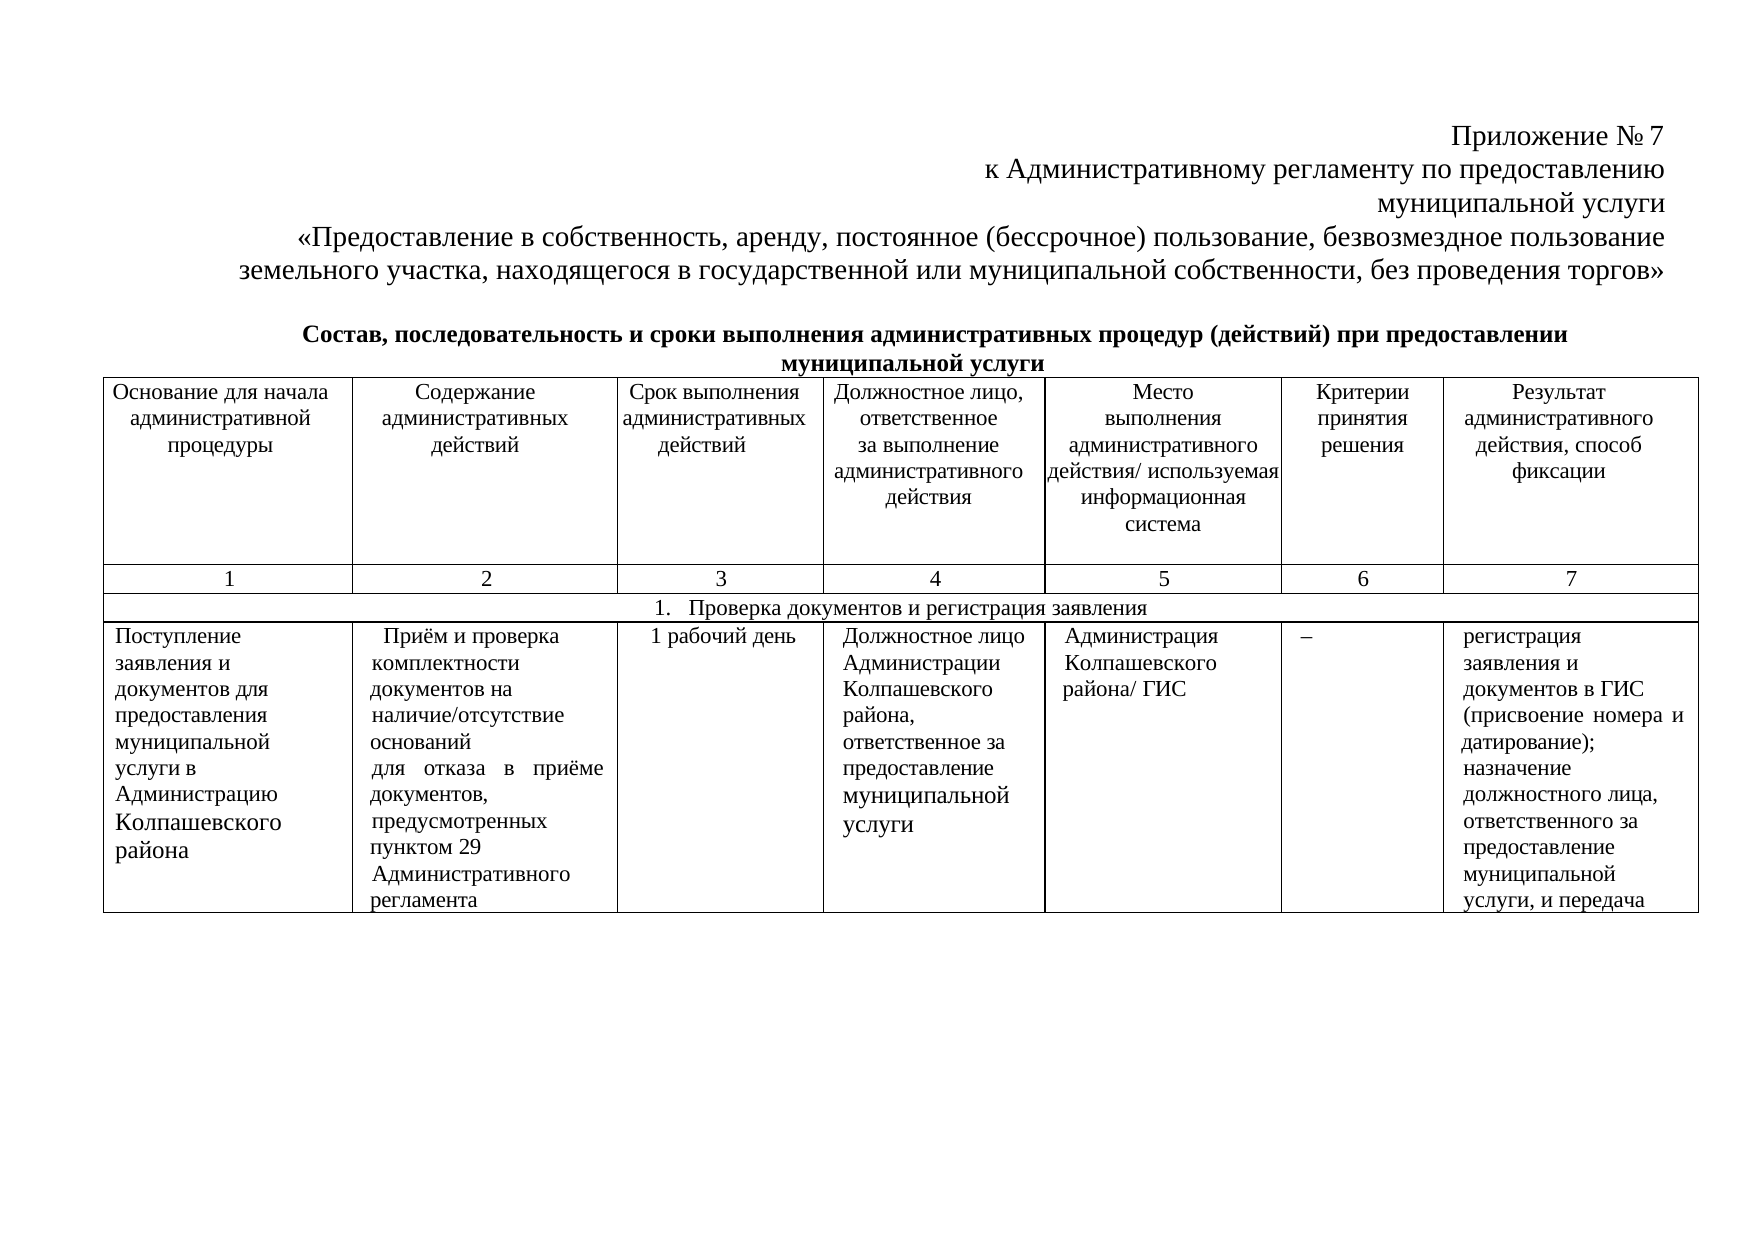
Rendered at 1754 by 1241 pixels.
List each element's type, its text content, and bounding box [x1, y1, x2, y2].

table_cell 4 [824, 565, 1044, 592]
text «Предоставление в собственность, аренду, постоянное (бессрочное) пользование, безвозмездное пользование земельного участка, находящегося в государственной или муниципальной собственности, без проведения торгов» [177, 219, 1665, 286]
text к Административному регламенту по предоставлению [177, 152, 1665, 185]
table_header Основание для начала административной процедуры [104, 378, 352, 564]
text муниципальной услуги [229, 348, 1596, 377]
table_cell 3 [618, 565, 823, 592]
table_cell Приём и проверка комплектности документов на наличие/отсутствие оснований для отказа в приёме документов, предусмотренных пунктом 29 Административного регламента [353, 623, 617, 912]
table_cell 1 [104, 565, 352, 592]
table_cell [1444, 623, 1698, 912]
text Состав, последовательность и сроки выполнения административных процедур (действий) при предоставлении [273, 319, 1596, 348]
table_header Результат административного действия, способ фиксации [1444, 378, 1698, 564]
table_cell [1046, 623, 1281, 912]
table_header Срок выполнения административных действий [618, 378, 823, 564]
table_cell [824, 623, 1044, 912]
table_cell 1. Проверка документов и регистрация заявления [104, 594, 1698, 621]
table_cell 1 рабочий день [618, 623, 823, 912]
table_cell 5 [1046, 565, 1281, 592]
table_header Место выполнения административного действия/ используемая информационная система [1046, 378, 1281, 564]
table_cell – [1282, 623, 1443, 912]
table_cell 6 [1282, 565, 1443, 592]
table_cell 2 [353, 565, 617, 592]
table_header Критерии принятия решения [1282, 378, 1443, 564]
table_header Содержание административных действий [353, 378, 617, 564]
text муниципальной услуги [177, 185, 1665, 219]
table_header Должностное лицо, ответственное за выполнение административного действия [824, 378, 1044, 564]
text Приложение № 7 [177, 118, 1665, 152]
table_cell 7 [1444, 565, 1698, 592]
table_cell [104, 623, 352, 912]
